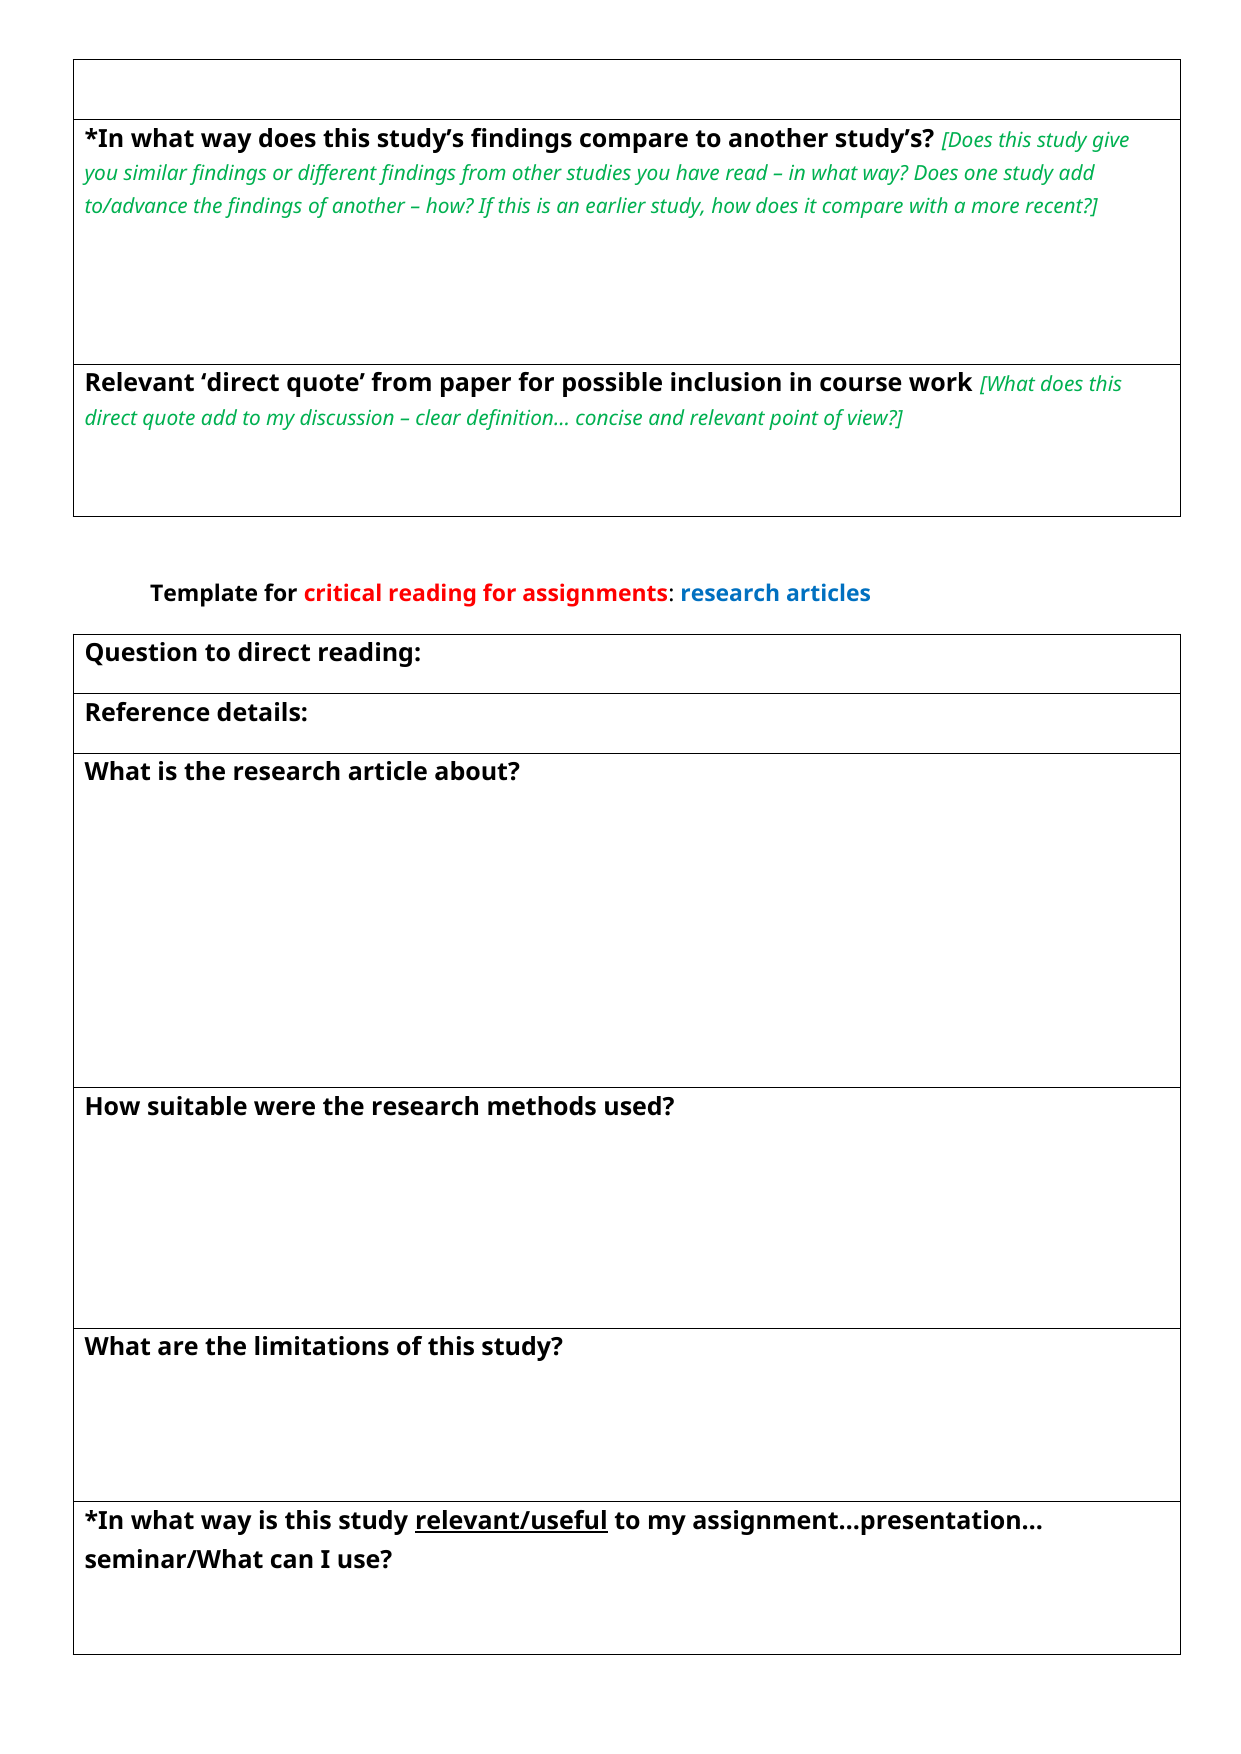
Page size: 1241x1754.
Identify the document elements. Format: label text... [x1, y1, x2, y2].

table_cell What is the research article about? [74, 754, 1180, 1087]
table_cell How suitable were the research methods used? [74, 1088, 1180, 1327]
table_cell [74, 1502, 1180, 1654]
table_cell Relevant ‘direct quote’ from paper for possible inclusion in course work [What does this direct quote add to my discussion – clear definition… concise and relevant point of view?] [74, 365, 1180, 516]
table_cell *In what way does this study’s findings compare to another study’s? [Does this study give you similar findings or different findings from other studies you have read – in what way? Does one study add to/advance the findings of another – how? If this is an earlier study, how does it compare with a more recent?] [74, 120, 1180, 364]
text Template for critical reading for assignments: research articles [150, 577, 1090, 608]
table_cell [74, 60, 1180, 119]
table_header Question to direct reading: [74, 635, 1180, 693]
table_cell Reference details: [74, 694, 1180, 753]
table_cell What are the limitations of this study? [74, 1329, 1180, 1501]
